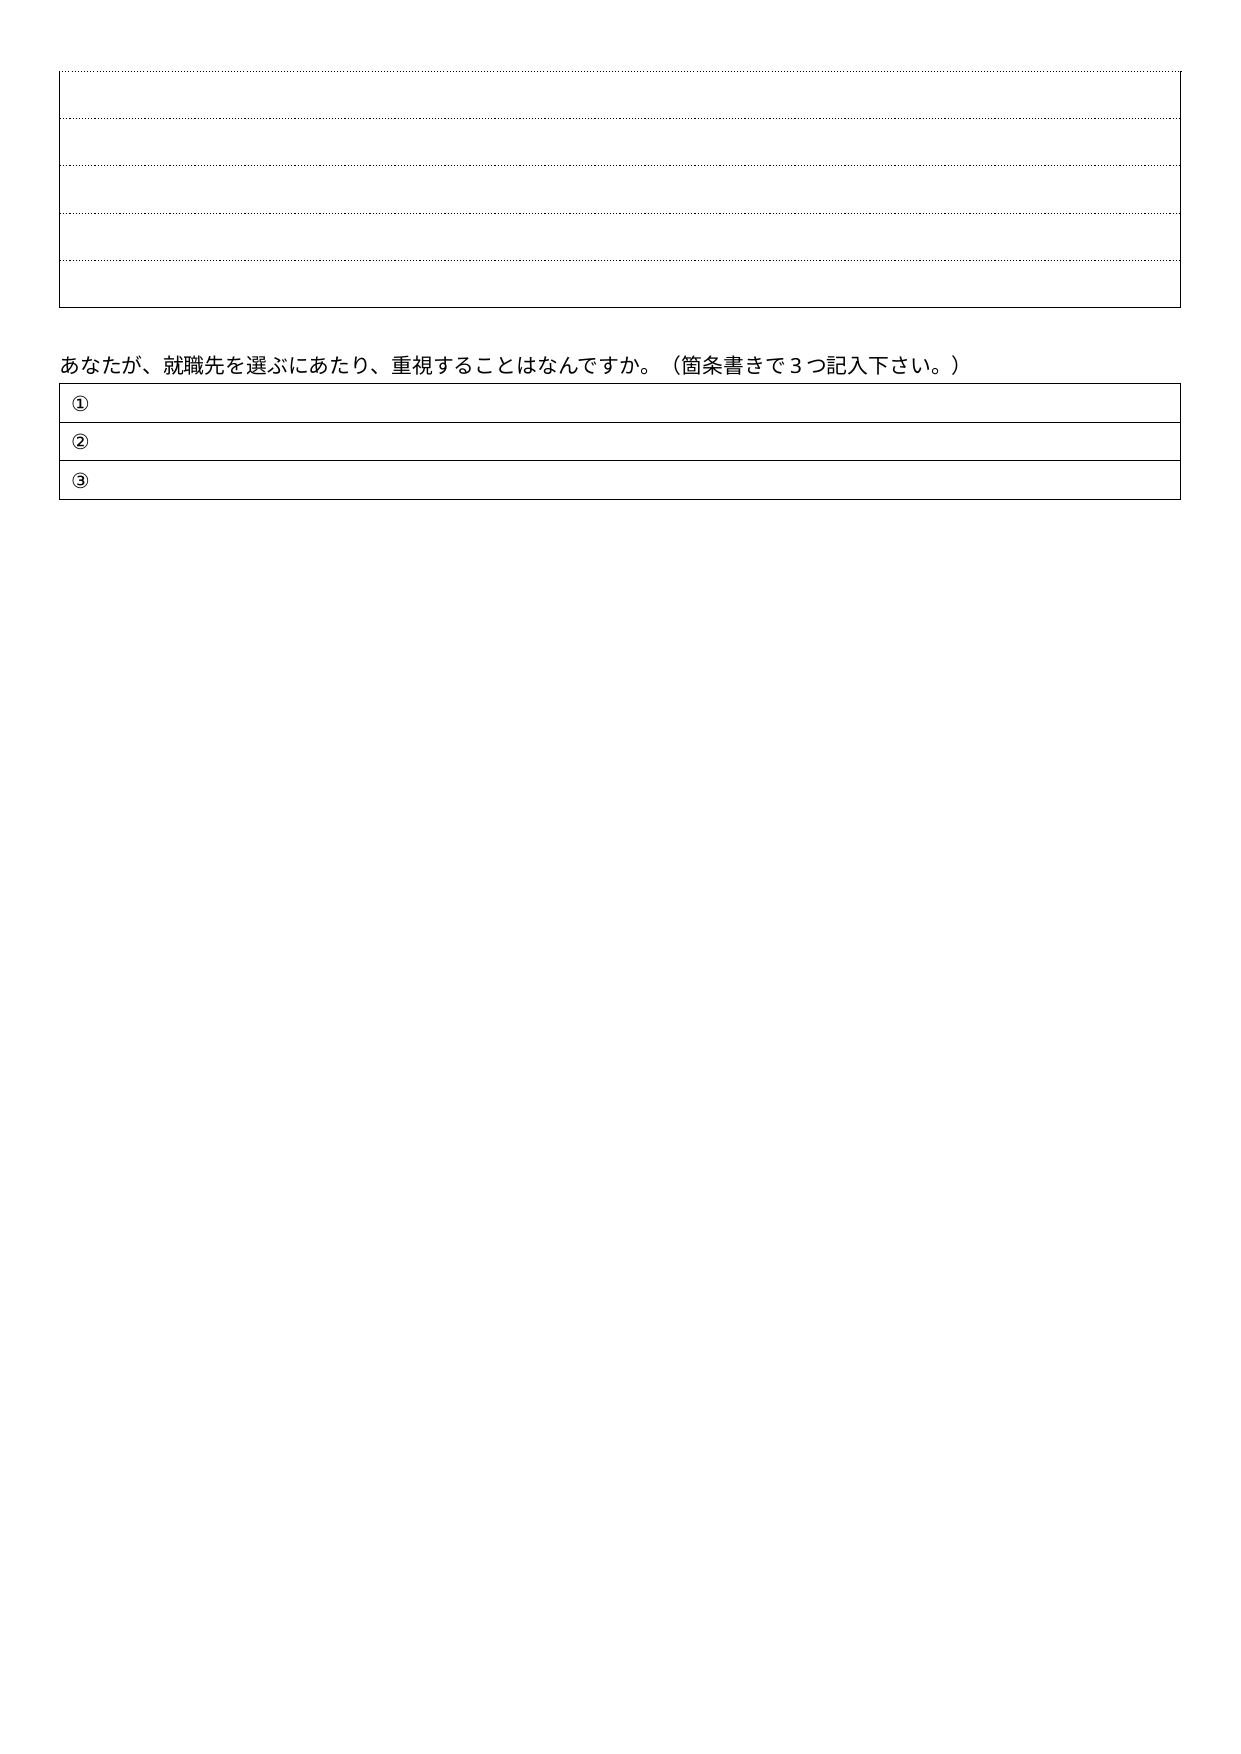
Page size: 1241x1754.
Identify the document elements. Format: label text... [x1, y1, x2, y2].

table_cell ② [60, 423, 1180, 460]
table_header ① [60, 384, 1180, 422]
table_cell [60, 118, 1180, 165]
table_cell [60, 165, 1180, 213]
table_cell [60, 260, 1180, 307]
text あなたが、就職先を選ぶにあたり、重視することはなんですか。（箇条書きで3つ記入下さい。） [59, 346, 1181, 383]
table_cell [60, 213, 1180, 260]
table_cell [60, 71, 1180, 118]
table_cell ③ [60, 461, 1180, 499]
